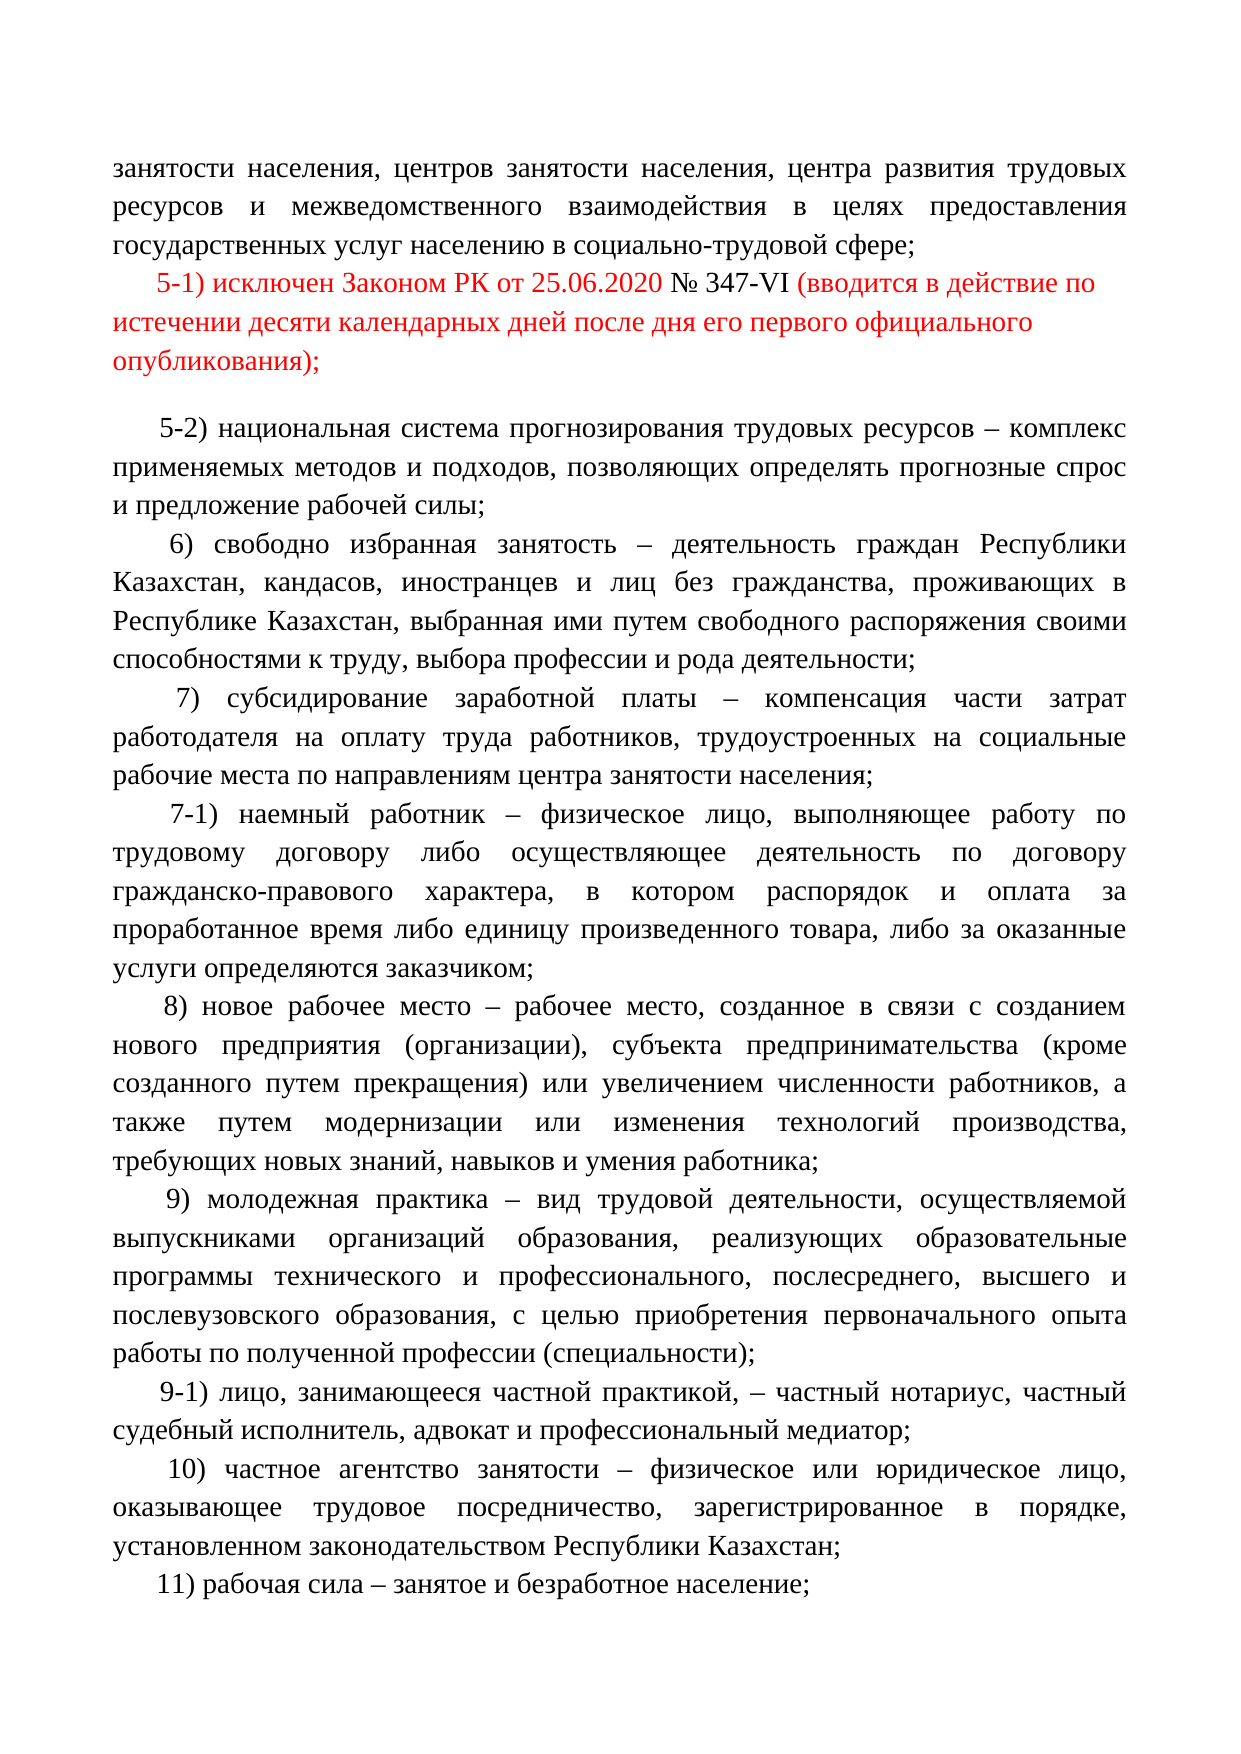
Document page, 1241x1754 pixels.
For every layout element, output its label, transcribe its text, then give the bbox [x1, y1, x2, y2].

text 11) рабочая сила – занятое и безработное население; [112, 1567, 1128, 1600]
text 10) частное агентство занятости – физическое или юридическое лицо, оказывающее трудовое посредничество, зарегистрированное в порядке, установленном законодательством Республики Казахстан; [112, 1451, 1128, 1562]
text 5-2) национальная система прогнозирования трудовых ресурсов – комплекс применяемых методов и подходов, позволяющих определять прогнозные спрос и предложение рабочей силы; [112, 410, 1128, 521]
text 8) новое рабочее место – рабочее место, созданное в связи с созданием нового предприятия (организации), субъекта предпринимательства (кроме созданного путем прекращения) или увеличением численности работников, а также путем модернизации или изменения технологий производства, требующих новых знаний, навыков и умения работника; [112, 988, 1128, 1176]
text 6) свободно избранная занятость – деятельность граждан Республики Казахстан, кандасов, иностранцев и лиц без гражданства, проживающих в Республике Казахстан, выбранная ими путем свободного распоряжения своими способностями к труду, выбора профессии и рода деятельности; [112, 526, 1128, 675]
text 9-1) лицо, занимающееся частной практикой, – частный нотариус, частный судебный исполнитель, адвокат и профессиональный медиатор; [112, 1374, 1128, 1446]
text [112, 150, 1128, 261]
text 9) молодежная практика – вид трудовой деятельности, осуществляемой выпускниками организаций образования, реализующих образовательные программы технического и профессионального, послесреднего, высшего и послевузовского образования, с целью приобретения первоначального опыта работы по полученной профессии (специальности); [112, 1181, 1128, 1369]
text 7-1) наемный работник – физическое лицо, выполняющее работу по трудовому договору либо осуществляющее деятельность по договору гражданско-правового характера, в котором распорядок и оплата за проработанное время либо единицу произведенного товара, либо за оказанные услуги определяются заказчиком; [112, 796, 1128, 983]
text 5-1) исключен Законом РК от 25.06.2020 № 347-VI (вводится в действие по истечении десяти календарных дней после дня его первого официального опубликования); [112, 266, 1128, 406]
text 7) субсидирование заработной платы – компенсация части затрат работодателя на оплату труда работников, трудоустроенных на социальные рабочие места по направлениям центра занятости населения; [112, 680, 1128, 791]
